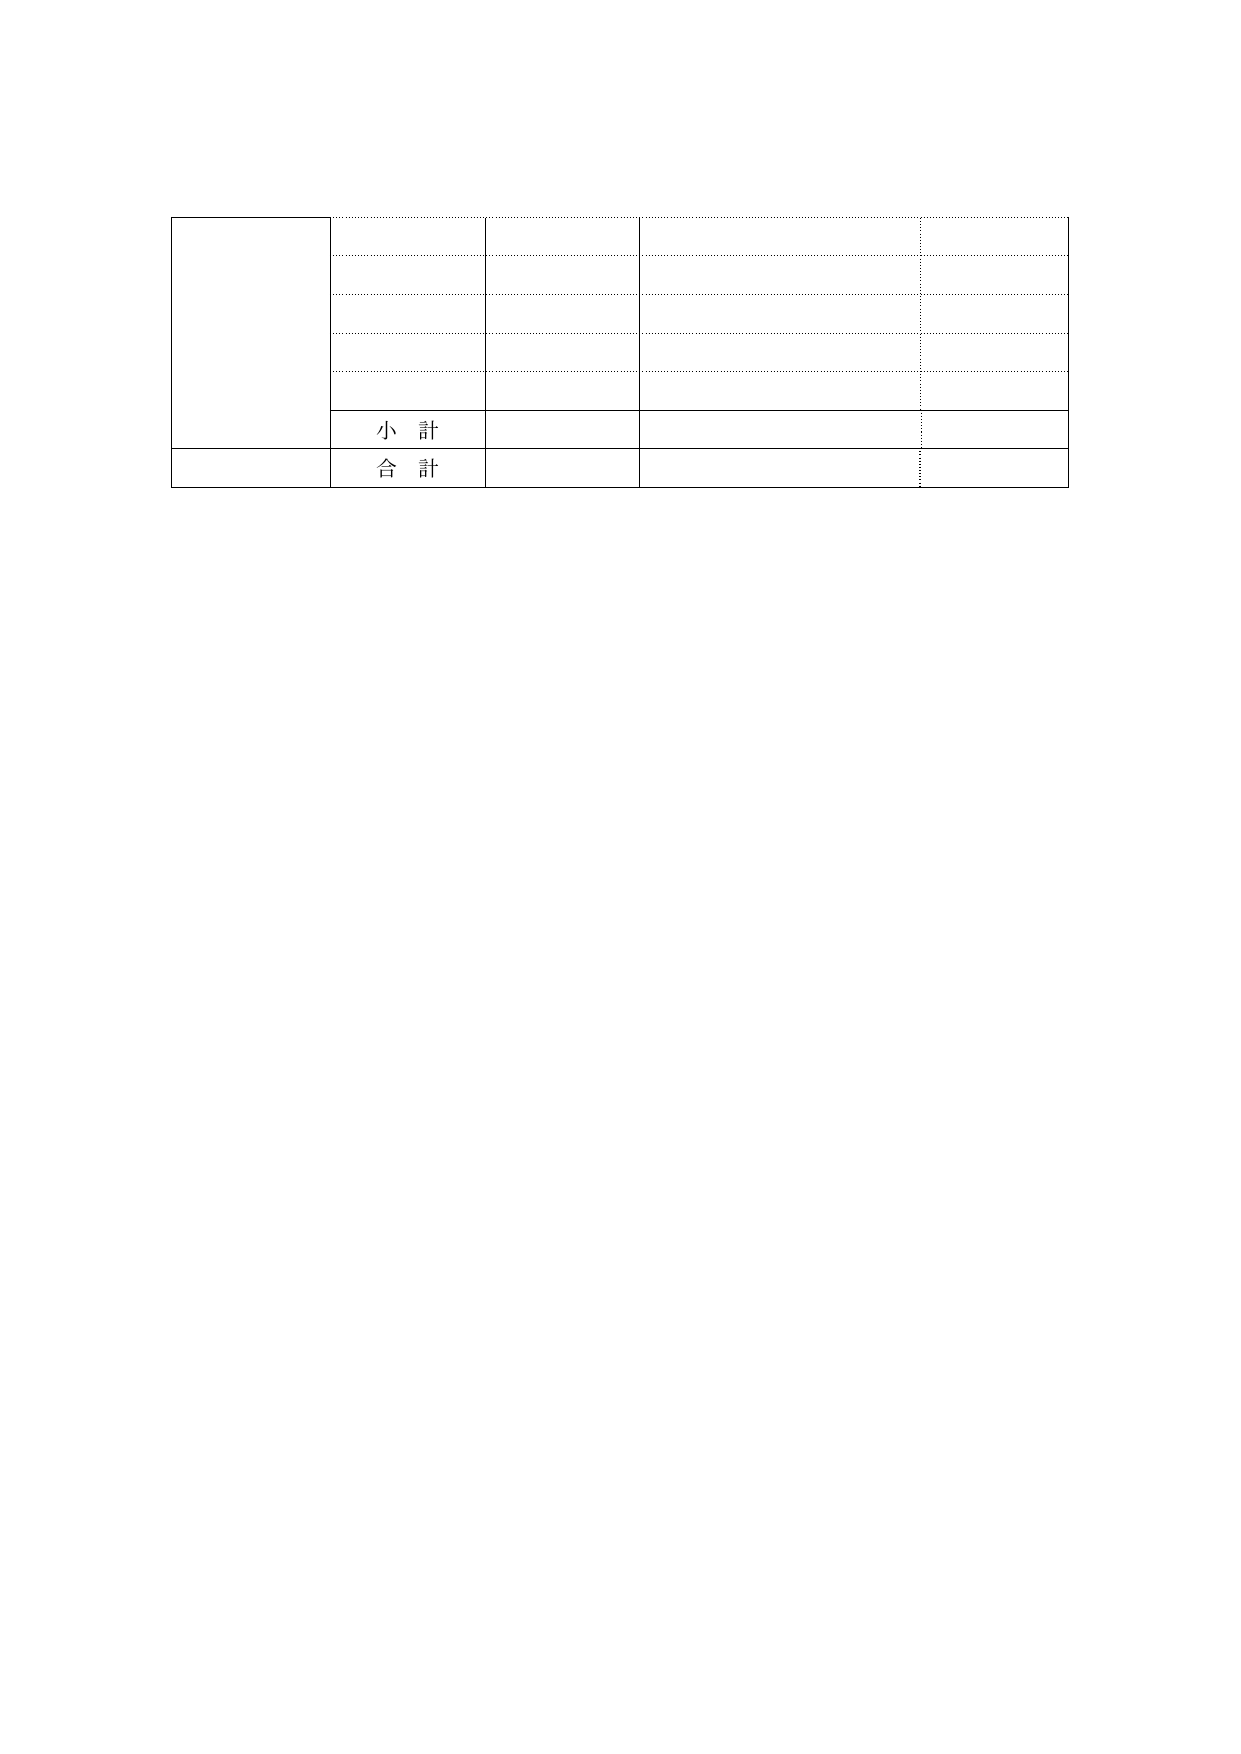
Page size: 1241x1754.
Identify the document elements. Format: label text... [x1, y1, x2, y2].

table_cell 合 計 [331, 449, 485, 487]
table_cell [640, 411, 921, 448]
table_cell [331, 217, 485, 255]
table_cell [486, 217, 639, 255]
table_cell [921, 333, 1068, 371]
table_cell [331, 333, 485, 371]
table_cell [921, 294, 1068, 332]
table_cell [331, 371, 485, 409]
table_cell [486, 294, 639, 332]
table_cell [921, 411, 1068, 448]
table_cell [486, 255, 639, 294]
table_cell [920, 449, 1068, 487]
table_cell [640, 217, 921, 255]
table_cell [172, 449, 330, 487]
table_cell [921, 371, 1068, 409]
table_cell [486, 371, 639, 409]
table_cell [921, 217, 1068, 255]
table_cell [640, 255, 921, 294]
table_cell [640, 371, 921, 409]
table_cell [640, 449, 920, 487]
table_cell 小 計 [331, 411, 485, 448]
table_cell [640, 294, 921, 332]
table_cell [486, 411, 639, 448]
table_cell [640, 333, 921, 371]
table_cell [331, 255, 485, 294]
table_cell [486, 333, 639, 371]
table_cell [486, 449, 639, 487]
table_cell [921, 255, 1068, 294]
table_cell [331, 294, 485, 332]
